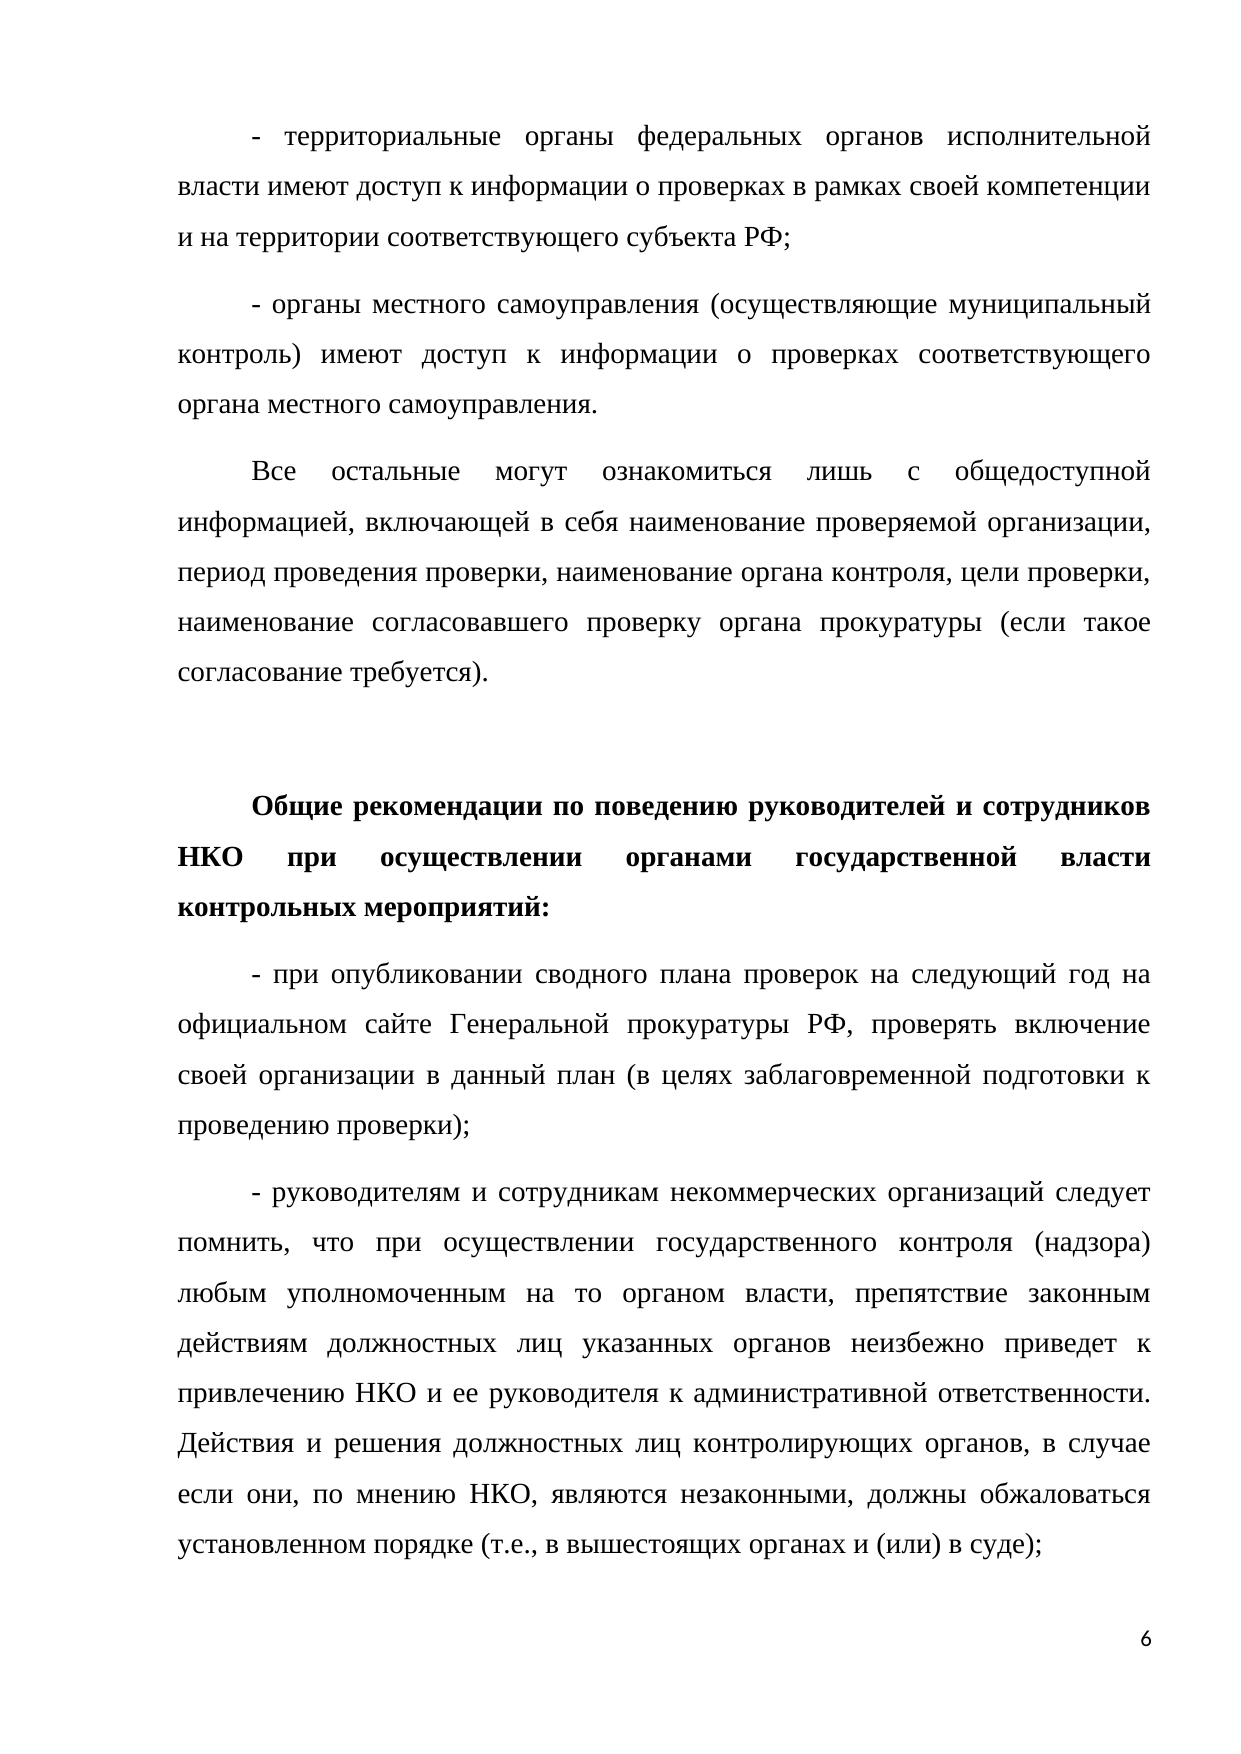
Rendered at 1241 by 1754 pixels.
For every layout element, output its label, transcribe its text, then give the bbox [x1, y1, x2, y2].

text Общие рекомендации по поведению руководителей и сотрудников НКО при осуществлении органами государственной власти контрольных мероприятий: [177, 788, 1152, 923]
text Все остальные могут ознакомиться лишь с общедоступной информацией, включающей в себя наименование проверяемой организации, период проведения проверки, наименование органа контроля, цели проверки, наименование согласовавшего проверку органа прокуратуры (если такое согласование требуется). [177, 453, 1152, 688]
text - при опубликовании сводного плана проверок на следующий год на официальном сайте Генеральной прокуратуры РФ, проверять включение своей организации в данный план (в целях заблаговременной подготовки к проведению проверки); [177, 956, 1152, 1141]
text - органы местного самоуправления (осуществляющие муниципальный контроль) имеют доступ к информации о проверках соответствующего органа местного самоуправления. [177, 286, 1152, 420]
text - руководителям и сотрудникам некоммерческих организаций следует помнить, что при осуществлении государственного контроля (надзора) любым уполномоченным на то органом власти, препятствие законным действиям должностных лиц указанных органов неизбежно приведет к привлечению НКО и ее руководителя к административной ответственности. Действия и решения должностных лиц контролирующих органов, в случае если они, по мнению НКО, являются незаконными, должны обжаловаться установленном порядке (т.е., в вышестоящих органах и (или) в суде); [177, 1174, 1152, 1560]
text - территориальные органы федеральных органов исполнительной власти имеют доступ к информации о проверках в рамках своей компетенции и на территории соответствующего субъекта РФ; [177, 118, 1152, 252]
